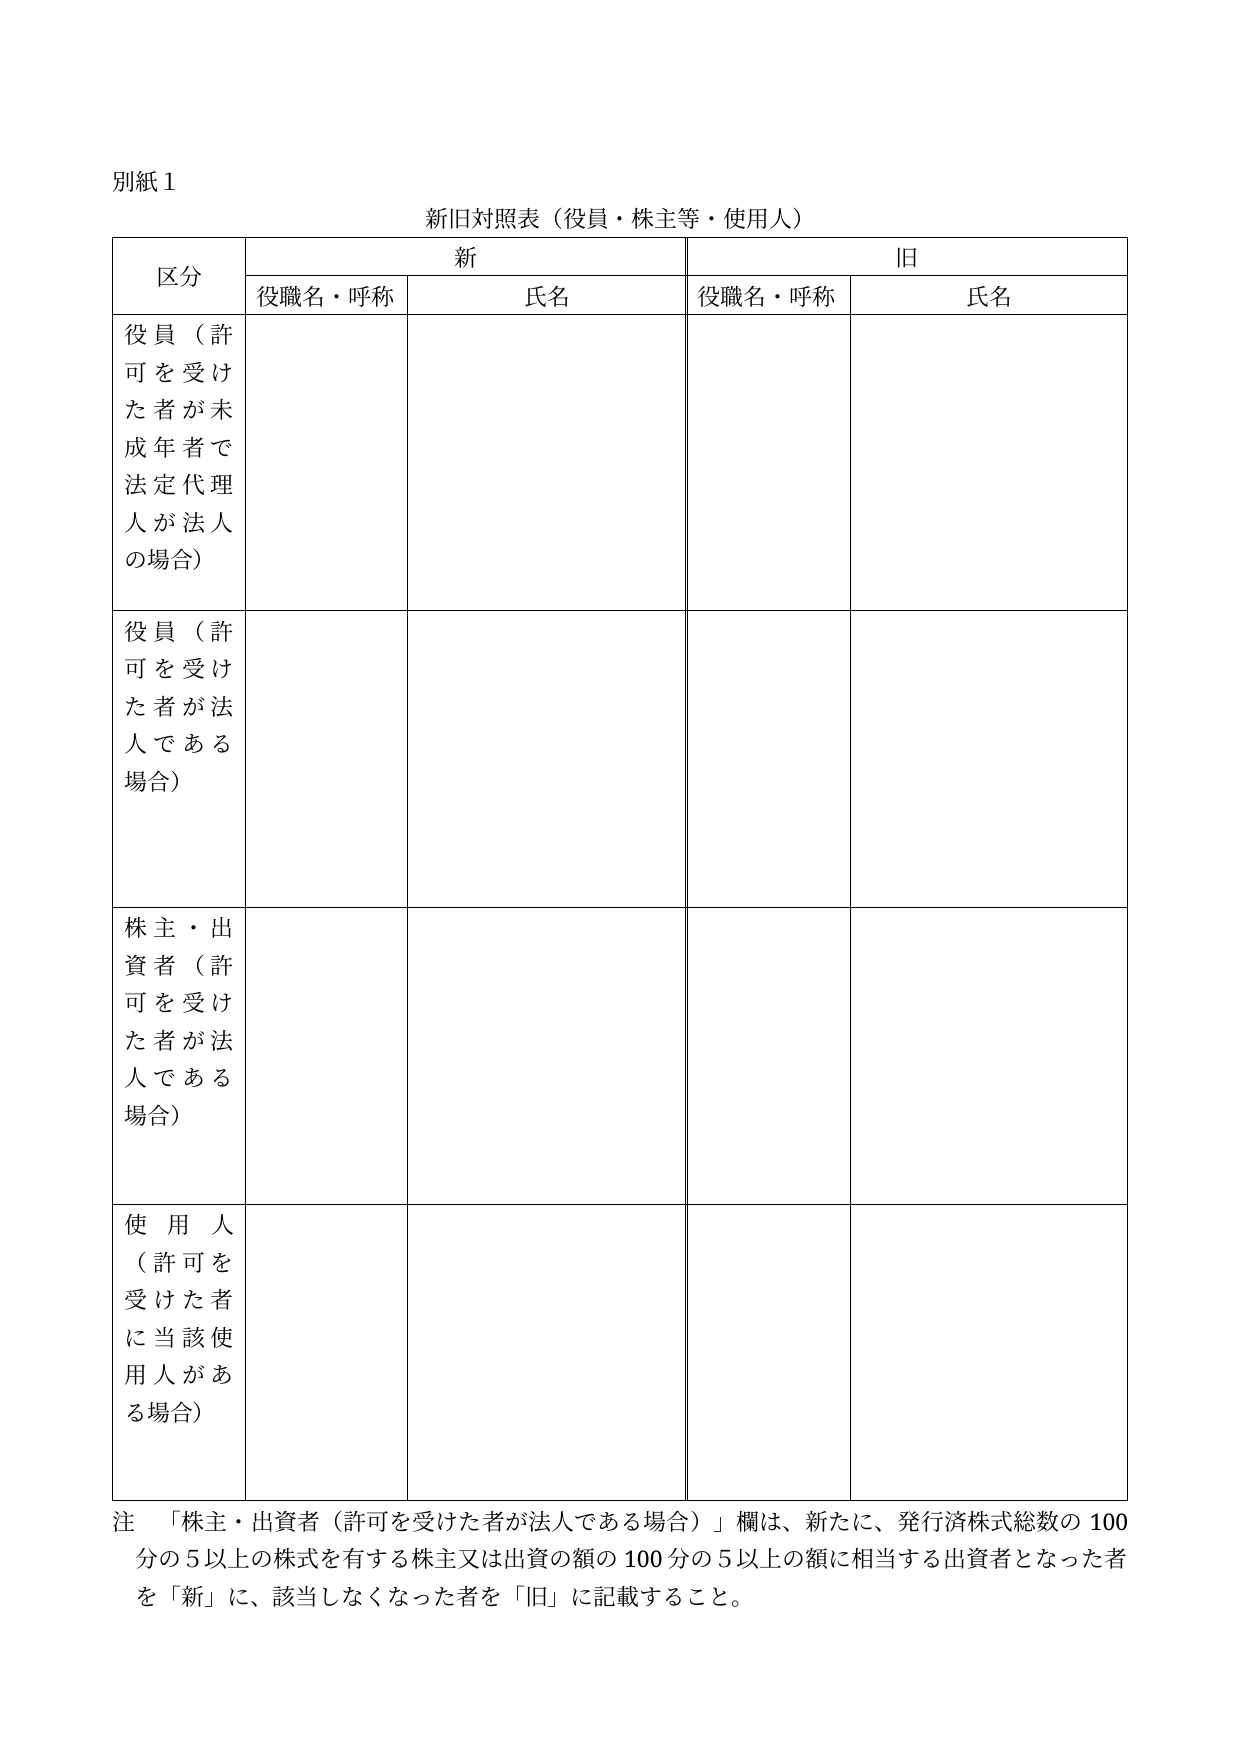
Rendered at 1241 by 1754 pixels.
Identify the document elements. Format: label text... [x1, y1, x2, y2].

table_cell 役職名・呼称 [688, 276, 850, 314]
table_cell [246, 315, 407, 610]
table_header 旧 [688, 238, 1127, 275]
table_cell [688, 315, 850, 610]
table_cell 株主・出資者（許可を受けた者が法人である場合） [113, 908, 245, 1204]
table_cell [246, 908, 407, 1204]
table_cell [688, 1205, 850, 1500]
table_cell 使用人（許可を受けた者に当該使用人がある場合） [113, 1205, 245, 1500]
table_cell [408, 1205, 685, 1500]
table_cell [851, 611, 1127, 907]
table_cell [688, 908, 850, 1204]
table_cell [688, 611, 850, 907]
table_cell [246, 1205, 407, 1500]
table_cell [408, 611, 685, 907]
text 注 「株主・出資者（許可を受けた者が法人である場合）」欄は、新たに、発行済株式総数の100分の５以上の株式を有する株主又は出資の額の100分の５以上の額に相当する出資者となった者を「新」に、該当しなくなった者を「旧」に記載すること。 [112, 1501, 1128, 1614]
table_cell [851, 908, 1127, 1204]
table_cell [408, 315, 685, 610]
table_cell 役員（許可を受けた者が未成年者で法定代理人が法人の場合） [113, 315, 245, 610]
text 別紙１ [112, 162, 1128, 199]
table_cell [851, 315, 1127, 610]
text 新旧対照表（役員・株主等・使用人） [112, 199, 1128, 237]
table_cell 役員（許可を受けた者が法人である場合） [113, 611, 245, 907]
table_header 区分 [113, 238, 245, 314]
table_cell 氏名 [851, 276, 1127, 314]
table_header 新 [246, 238, 685, 275]
table_cell [408, 908, 685, 1204]
table_cell 役職名・呼称 [246, 276, 407, 314]
table_cell [851, 1205, 1127, 1500]
table_cell 氏名 [408, 276, 685, 314]
table_cell [246, 611, 407, 907]
